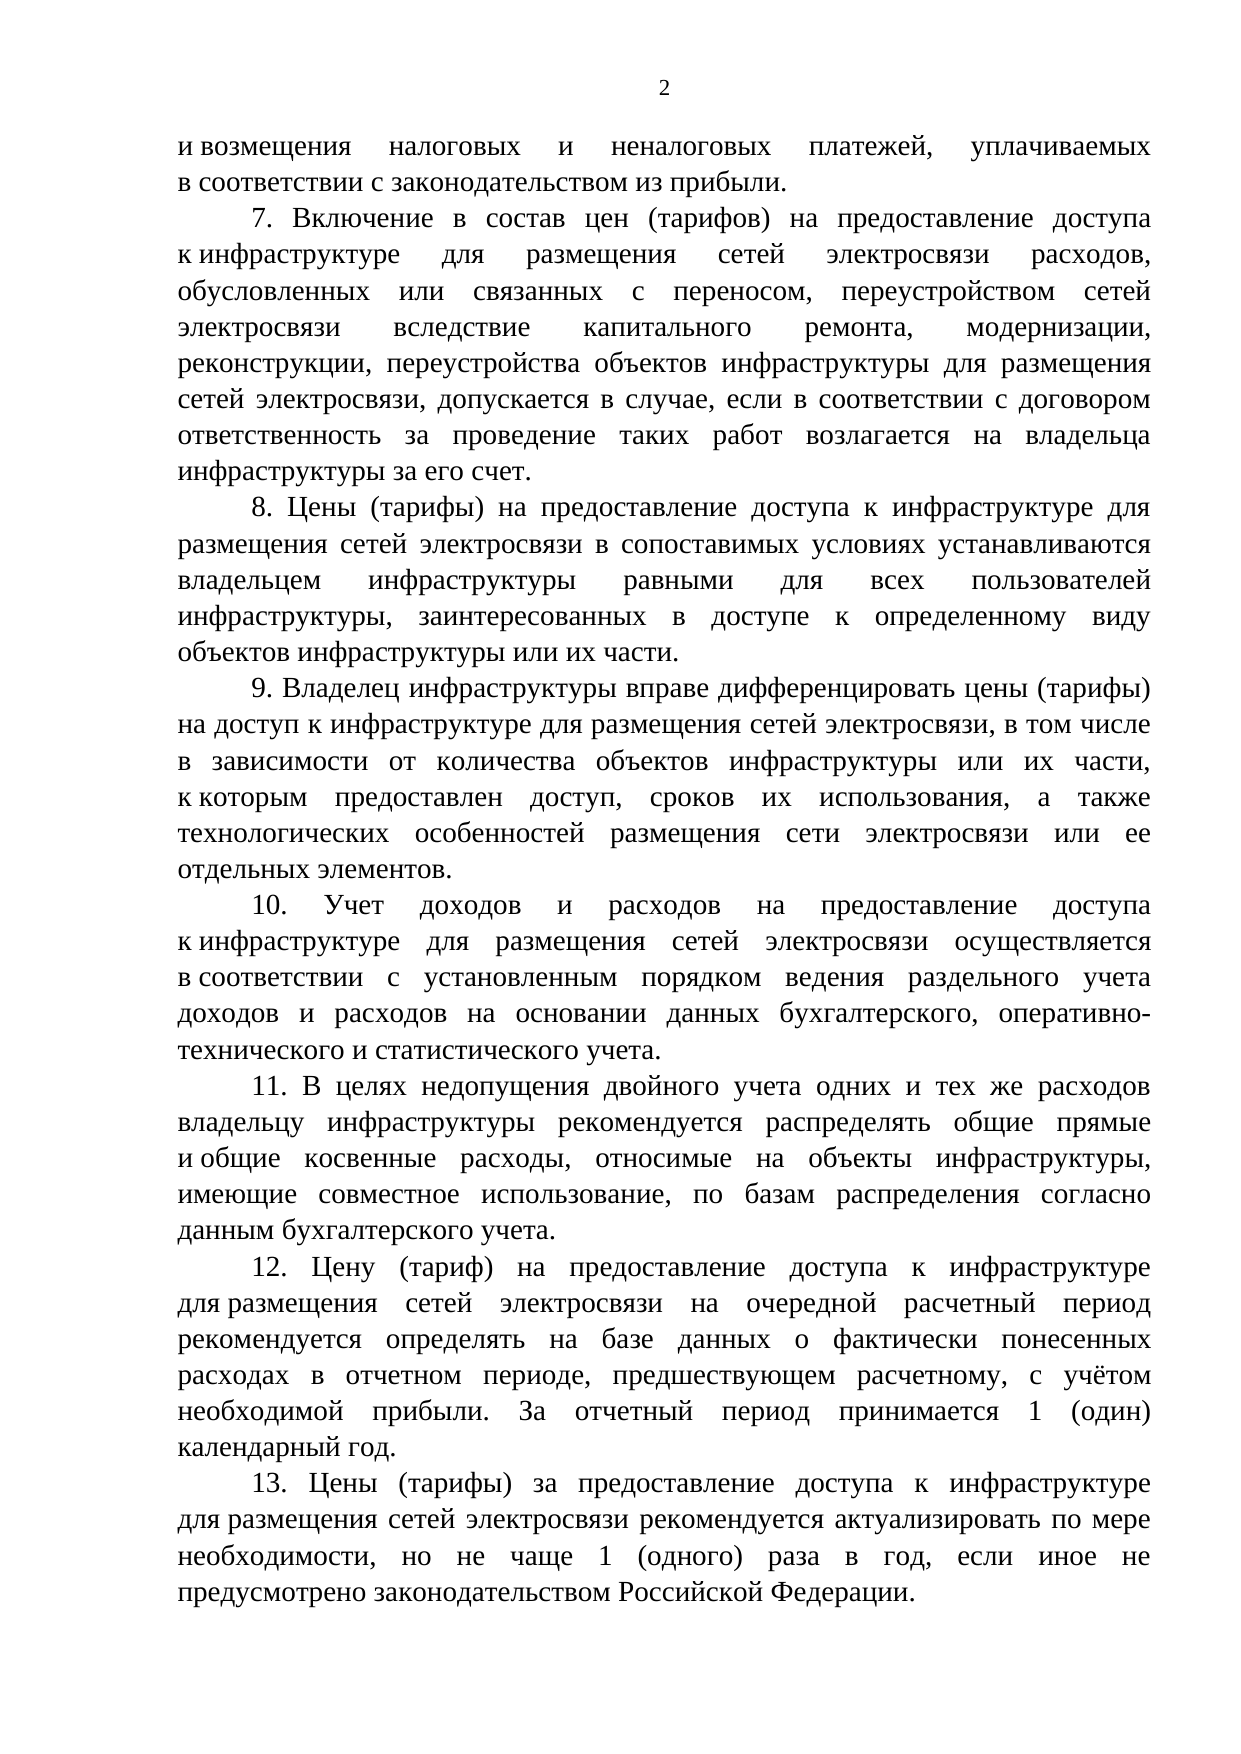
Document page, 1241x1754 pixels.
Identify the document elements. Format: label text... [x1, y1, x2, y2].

text 8. Цены (тарифы) на предоставление доступа к инфраструктуре для размещения сетей электросвязи в сопоставимых условиях устанавливаются владельцем инфраструктуры равными для всех пользователей инфраструктуры, заинтересованных в доступе к определенному виду объектов инфраструктуры или их части. [177, 489, 1152, 668]
text 9. Владелец инфраструктуры вправе дифференцировать цены (тарифы) на доступ к инфраструктуре для размещения сетей электросвязи, в том числе в зависимости от количества объектов инфраструктуры или их части, к которым предоставлен доступ, сроков их использования, а также технологических особенностей размещения сети электросвязи или ее отдельных элементов. [177, 670, 1152, 884]
text 13. Цены (тарифы) за предоставление доступа к инфраструктуре для размещения сетей электросвязи рекомендуется актуализировать по мере необходимости, но не чаще 1 (одного) раза в год, если иное не предусмотрено законодательством Российской Федерации. [177, 1466, 1152, 1607]
text 11. В целях недопущения двойного учета одних и тех же расходов владельцу инфраструктуры рекомендуется распределять общие прямые и общие косвенные расходы, относимые на объекты инфраструктуры, имеющие совместное использование, по базам распределения согласно данным бухгалтерского учета. [177, 1068, 1152, 1246]
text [177, 128, 1152, 198]
text 7. Включение в состав цен (тарифов) на предоставление доступа к инфраструктуре для размещения сетей электросвязи расходов, обусловленных или связанных с переносом, переустройством сетей электросвязи вследствие капитального ремонта, модернизации, реконструкции, переустройства объектов инфраструктуры для размещения сетей электросвязи, допускается в случае, если в соответствии с договором ответственность за проведение таких работ возлагается на владельца инфраструктуры за его счет. [177, 200, 1152, 487]
text 10. Учет доходов и расходов на предоставление доступа к инфраструктуре для размещения сетей электросвязи осуществляется в соответствии с установленным порядком ведения раздельного учета доходов и расходов на основании данных бухгалтерского, оперативно-технического и статистического учета. [177, 887, 1152, 1065]
text 12. Цену (тариф) на предоставление доступа к инфраструктуре для размещения сетей электросвязи на очередной расчетный период рекомендуется определять на базе данных о фактически понесенных расходах в отчетном периоде, предшествующем расчетному, с учётом необходимой прибыли. За отчетный период принимается 1 (один) календарный год. [177, 1249, 1152, 1463]
